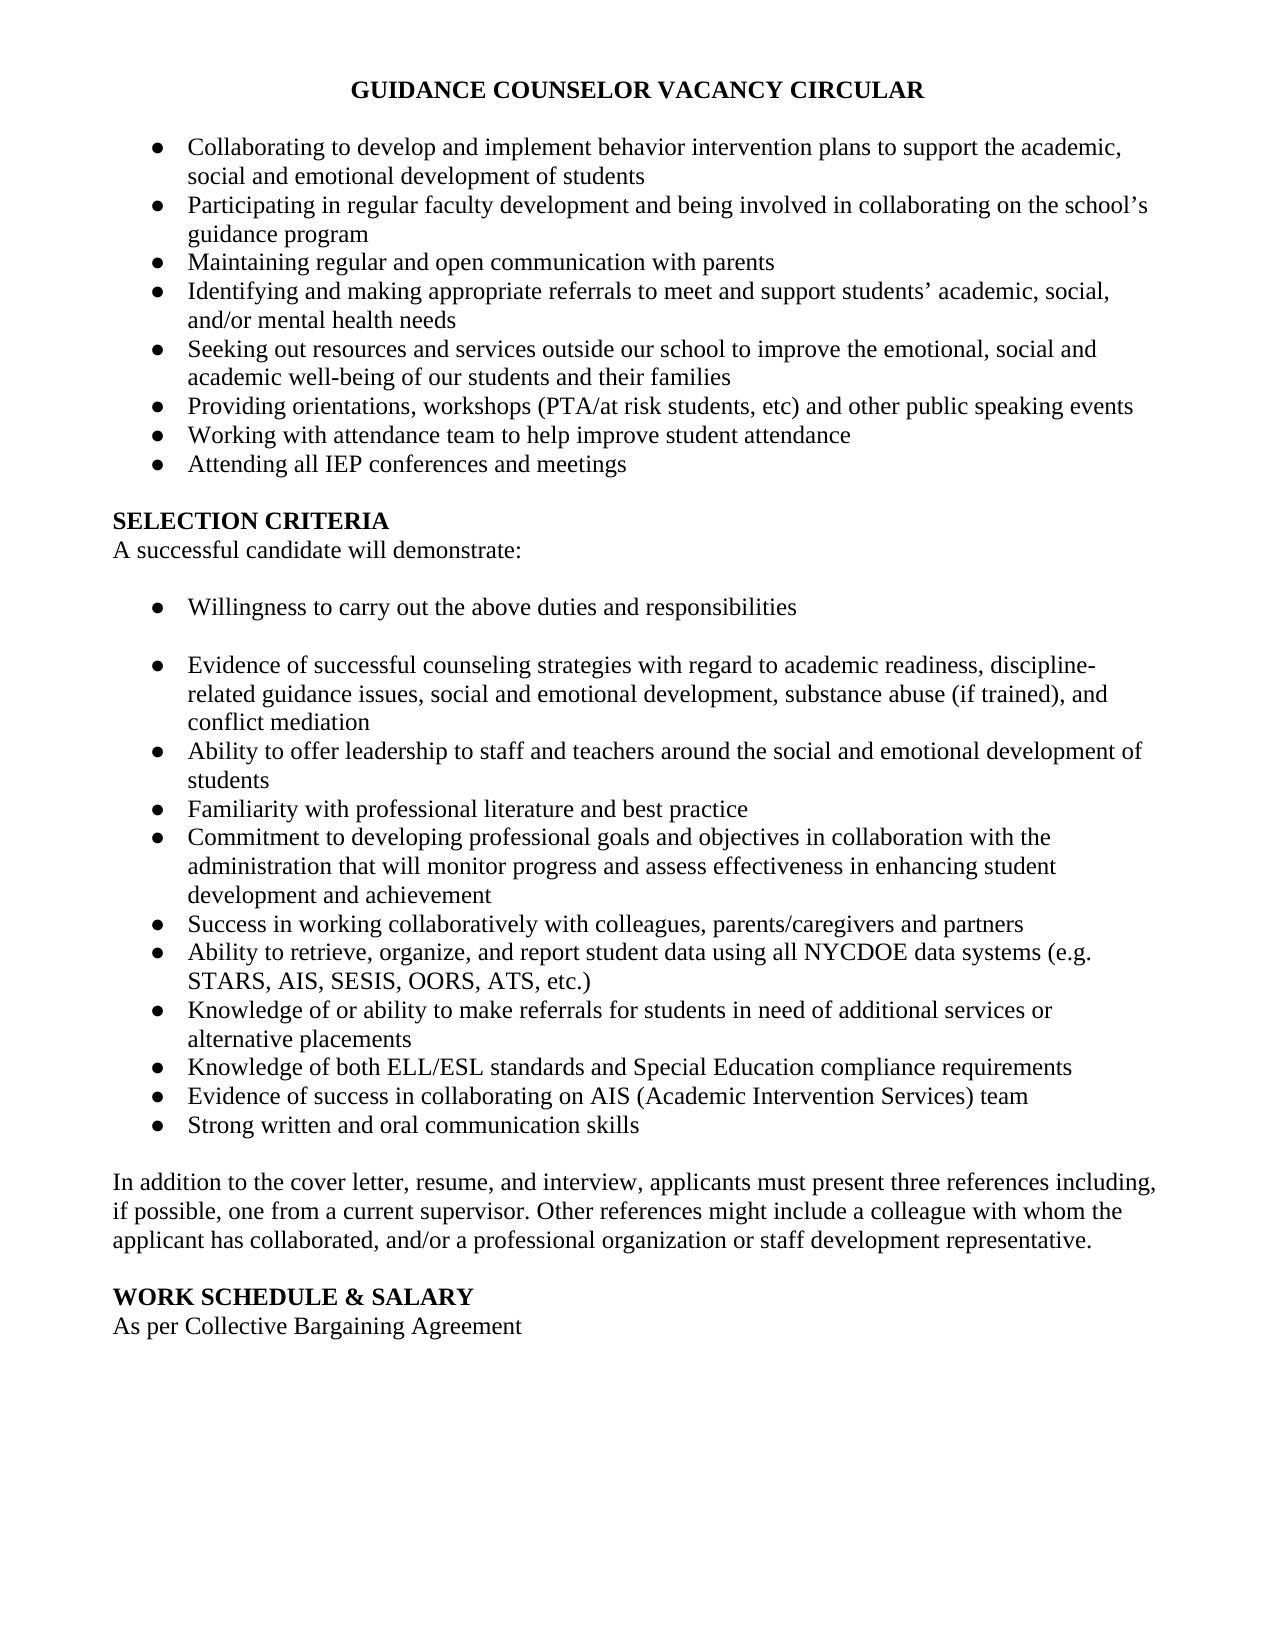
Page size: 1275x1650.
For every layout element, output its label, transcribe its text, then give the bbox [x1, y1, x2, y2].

list Participating in regular faculty development and being involved in collaborating on the school’s guidance program [150, 190, 1162, 247]
list Identifying and making appropriate referrals to meet and support students’ academic, social, and/or mental health needs [150, 276, 1162, 334]
list Ability to retrieve, organize, and report student data using all NYCDOE data systems (e.g. STARS, AIS, SESIS, OORS, ATS, etc.) [150, 937, 1162, 995]
list Willingness to carry out the above duties and responsibilities [150, 592, 1162, 621]
list Working with attendance team to help improve student attendance [150, 420, 1162, 449]
list Knowledge of or ability to make referrals for students in need of additional services or alternative placements [150, 995, 1162, 1052]
list Collaborating to develop and implement behavior intervention plans to support the academic, social and emotional development of students [150, 132, 1162, 190]
list Ability to offer leadership to staff and teachers around the social and emotional development of students [150, 736, 1162, 794]
text A successful candidate will demonstrate: [112, 535, 1162, 564]
list Commitment to developing professional goals and objectives in collaboration with the administration that will monitor progress and assess effectiveness in enhancing student development and achievement [150, 822, 1162, 909]
list Attending all IEP conferences and meetings [150, 449, 1162, 477]
list Familiarity with professional literature and best practice [150, 794, 1162, 822]
list Providing orientations, workshops (PTA/at risk students, etc) and other public speaking events [150, 391, 1162, 420]
list Evidence of success in collaborating on AIS (Academic Intervention Services) team [150, 1081, 1162, 1110]
list Strong written and oral communication skills [150, 1110, 1162, 1139]
text WORK SCHEDULE & SALARY [112, 1282, 1162, 1311]
text In addition to the cover letter, resume, and interview, applicants must present three references including, if possible, one from a current supervisor. Other references might include a colleague with whom the applicant has collaborated, and/or a professional organization or staff development representative. [112, 1167, 1162, 1254]
text As per Collective Bargaining Agreement [112, 1311, 1162, 1340]
text SELECTION CRITERIA [112, 506, 1162, 535]
list Maintaining regular and open communication with parents [150, 247, 1162, 276]
list Seeking out resources and services outside our school to improve the emotional, social and academic well-being of our students and their families [150, 334, 1162, 391]
list Success in working collaboratively with colleagues, parents/caregivers and partners [150, 909, 1162, 937]
list Knowledge of both ELL/ESL standards and Special Education compliance requirements [150, 1052, 1162, 1081]
list Evidence of successful counseling strategies with regard to academic readiness, discipline-related guidance issues, social and emotional development, substance abuse (if trained), and conflict mediation [150, 650, 1162, 736]
